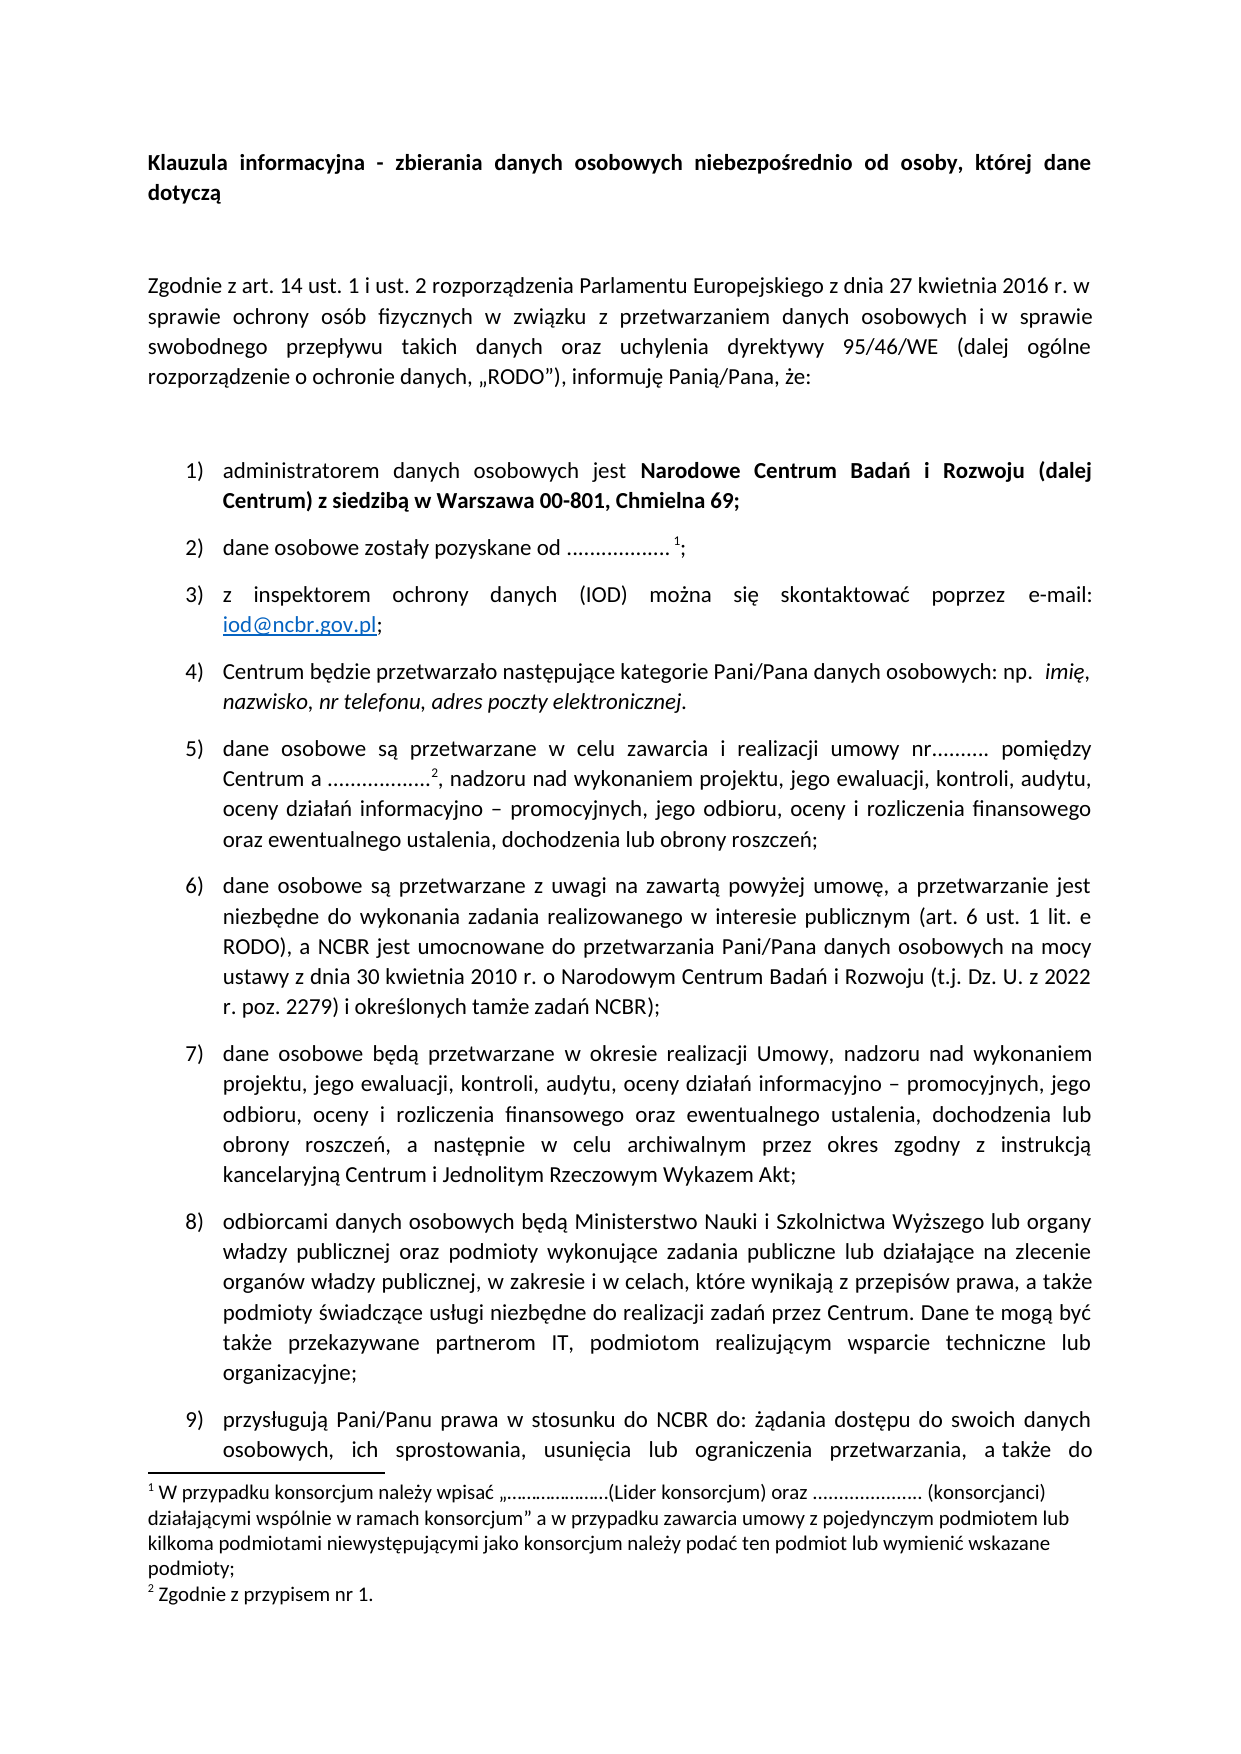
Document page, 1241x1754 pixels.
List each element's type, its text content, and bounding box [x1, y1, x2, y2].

list z inspektorem ochrony danych (IOD) można się skontaktować poprzez e-mail: iod@ncbr.gov.pl; [185, 580, 1093, 638]
list dane osobowe zostały pozyskane od .................. ; [185, 533, 1093, 561]
list Centrum będzie przetwarzało następujące kategorie Pani/Pana danych osobowych: np. imię, nazwisko, nr telefonu, adres poczty elektronicznej. [185, 657, 1093, 715]
list dane osobowe są przetwarzane w celu zawarcia i realizacji umowy nr.......... pomiędzy Centrum a .................., nadzoru nad wykonaniem projektu, jego ewaluacji, kontroli, audytu, oceny działań informacyjno – promocyjnych, jego odbioru, oceny i rozliczenia finansowego oraz ewentualnego ustalenia, dochodzenia lub obrony roszczeń; [185, 734, 1093, 853]
list administratorem danych osobowych jest Narodowe Centrum Badań i Rozwoju (dalej Centrum) z siedzibą w Warszawa 00-801, Chmielna 69; [185, 456, 1093, 514]
list odbiorcami danych osobowych będą Ministerstwo Nauki i Szkolnictwa Wyższego lub organy władzy publicznej oraz podmioty wykonujące zadania publiczne lub działające na zlecenie organów władzy publicznej, w zakresie i w celach, które wynikają z przepisów prawa, a także podmioty świadczące usługi niezbędne do realizacji zadań przez Centrum. Dane te mogą być także przekazywane partnerom IT, podmiotom realizującym wsparcie techniczne lub organizacyjne; [185, 1207, 1093, 1386]
text Klauzula informacyjna - zbierania danych osobowych niebezpośrednio od osoby, której dane dotyczą [148, 148, 1093, 206]
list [185, 1405, 1093, 1463]
list dane osobowe będą przetwarzane w okresie realizacji Umowy, nadzoru nad wykonaniem projektu, jego ewaluacji, kontroli, audytu, oceny działań informacyjno – promocyjnych, jego odbioru, oceny i rozliczenia finansowego oraz ewentualnego ustalenia, dochodzenia lub obrony roszczeń, a następnie w celu archiwalnym przez okres zgodny z instrukcją kancelaryjną Centrum i Jednolitym Rzeczowym Wykazem Akt; [185, 1039, 1093, 1188]
text Zgodnie z art. 14 ust. 1 i ust. 2 rozporządzenia Parlamentu Europejskiego z dnia 27 kwietnia 2016 r. w sprawie ochrony osób fizycznych w związku z przetwarzaniem danych osobowych i w sprawie swobodnego przepływu takich danych oraz uchylenia dyrektywy 95/46/WE (dalej ogólne rozporządzenie o ochronie danych, „RODO”), informuję Panią/Pana, że: [148, 272, 1093, 390]
list dane osobowe są przetwarzane z uwagi na zawartą powyżej umowę, a przetwarzanie jest niezbędne do wykonania zadania realizowanego w interesie publicznym (art. 6 ust. 1 lit. e RODO), a NCBR jest umocnowane do przetwarzania Pani/Pana danych osobowych na mocy ustawy z dnia 30 kwietnia 2010 r. o Narodowym Centrum Badań i Rozwoju (t.j. Dz. U. z 2022 r. poz. 2279) i określonych tamże zadań NCBR); [185, 872, 1093, 1020]
